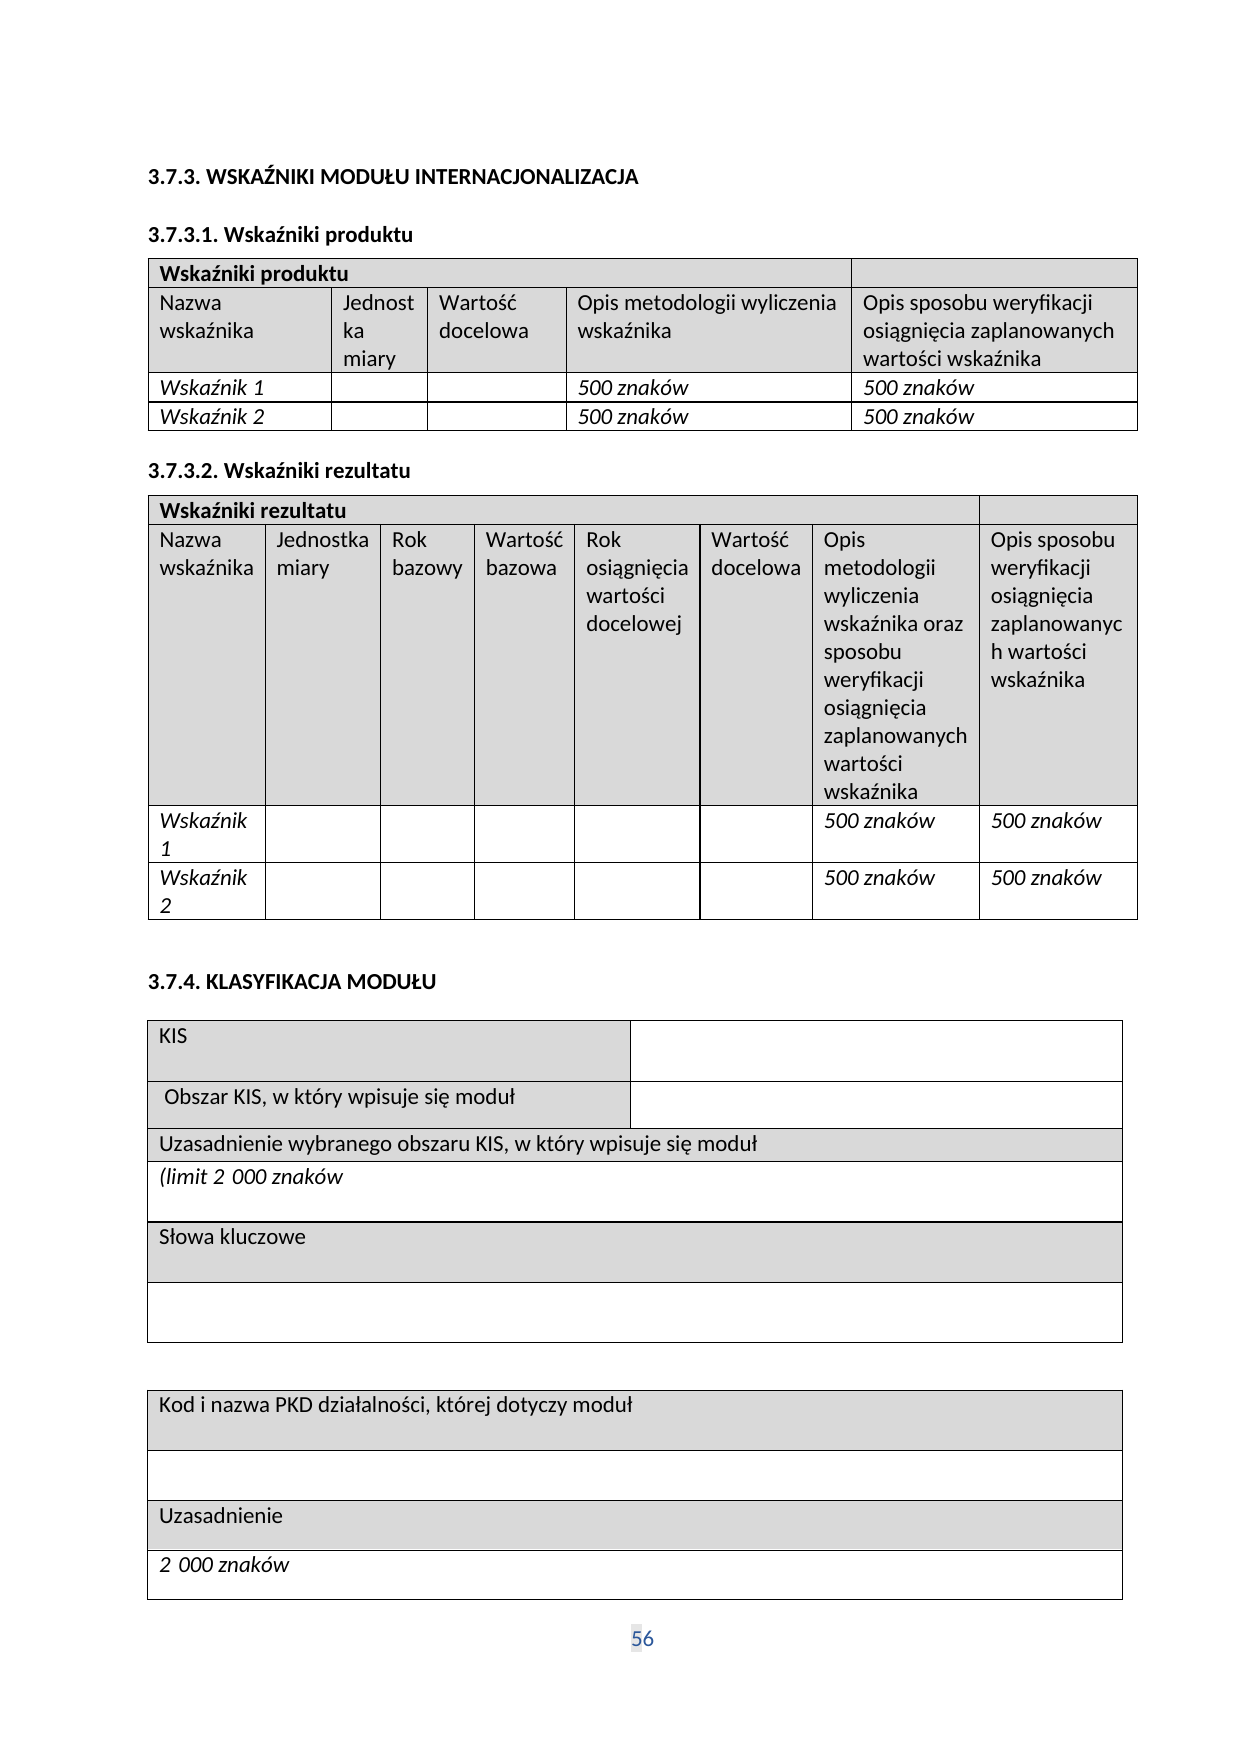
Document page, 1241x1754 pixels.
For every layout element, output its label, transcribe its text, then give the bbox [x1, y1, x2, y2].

table_cell Jednostka miary [332, 288, 427, 372]
table_cell Wskaźnik 2 [149, 403, 331, 430]
table_cell 500 znaków [567, 403, 851, 430]
table_cell Wskaźnik 2 [149, 863, 265, 919]
table_cell [428, 373, 566, 401]
table_cell Nazwa wskaźnika [149, 288, 331, 372]
table_cell [332, 373, 427, 401]
table_cell 500 znaków [852, 373, 1137, 401]
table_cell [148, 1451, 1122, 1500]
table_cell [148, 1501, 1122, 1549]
table_cell Obszar KIS, w który wpisuje się moduł [148, 1082, 630, 1128]
table_cell [381, 863, 474, 919]
subtitle 3.7.4. KLASYFIKACJA MODUŁU [148, 967, 1137, 995]
table_cell Rok osiągnięcia wartości docelowej [575, 525, 699, 805]
table_cell Opis metodologii wyliczenia wskaźnika oraz sposobu weryfikacji osiągnięcia zaplanowanych wartości wskaźnika [813, 525, 979, 805]
table_cell 500 znaków [813, 806, 979, 862]
table_cell [332, 403, 427, 430]
subtitle 3.7.3.1. Wskaźniki produktu [148, 220, 1137, 248]
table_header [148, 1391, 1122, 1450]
table_header [980, 496, 1137, 524]
table_cell [701, 863, 812, 919]
table_cell 500 znaków [813, 863, 979, 919]
table_cell Wskaźnik 1 [149, 373, 331, 401]
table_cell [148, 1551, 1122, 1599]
table_header Wskaźniki rezultatu [149, 496, 979, 524]
table_header KIS [148, 1021, 630, 1081]
subtitle 3.7.3.2. Wskaźniki rezultatu [148, 456, 1137, 484]
table_cell Uzasadnienie wybranego obszaru KIS, w który wpisuje się moduł [148, 1129, 1122, 1161]
table_cell [575, 806, 699, 862]
table_header Wskaźniki produktu [149, 259, 851, 287]
table_cell Opis metodologii wyliczenia wskaźnika [567, 288, 851, 372]
table_cell [148, 1283, 1122, 1342]
table_cell Opis sposobu weryfikacji osiągnięcia zaplanowanych wartości wskaźnika [980, 525, 1137, 805]
table_cell 500 znaków [980, 863, 1137, 919]
table_cell Słowa kluczowe [148, 1223, 1122, 1282]
table_cell 500 znaków [852, 403, 1137, 430]
table_cell [428, 403, 566, 430]
table_cell Jednostka miary [266, 525, 380, 805]
table_cell (limit 2 000 znaków [148, 1162, 1122, 1221]
table_header [631, 1021, 1122, 1081]
table_cell [475, 806, 574, 862]
table_cell Wskaźnik 1 [149, 806, 265, 862]
table_cell [701, 806, 812, 862]
subtitle 3.7.3. WSKAŹNIKI MODUŁU INTERNACJONALIZACJA [148, 162, 1137, 191]
table_cell [575, 863, 699, 919]
table_cell Opis sposobu weryfikacji osiągnięcia zaplanowanych wartości wskaźnika [852, 288, 1137, 372]
table_cell Wartość docelowa [428, 288, 566, 372]
table_cell Nazwa wskaźnika [149, 525, 265, 805]
table_cell [266, 806, 380, 862]
table_cell Wartość bazowa [475, 525, 574, 805]
table_cell 500 znaków [567, 373, 851, 401]
table_cell 500 znaków [980, 806, 1137, 862]
table_cell [266, 863, 380, 919]
table_cell [381, 806, 474, 862]
table_header [852, 259, 1137, 287]
table_cell [475, 863, 574, 919]
table_cell Wartość docelowa [701, 525, 812, 805]
table_cell Rok bazowy [381, 525, 474, 805]
table_cell [631, 1082, 1122, 1128]
